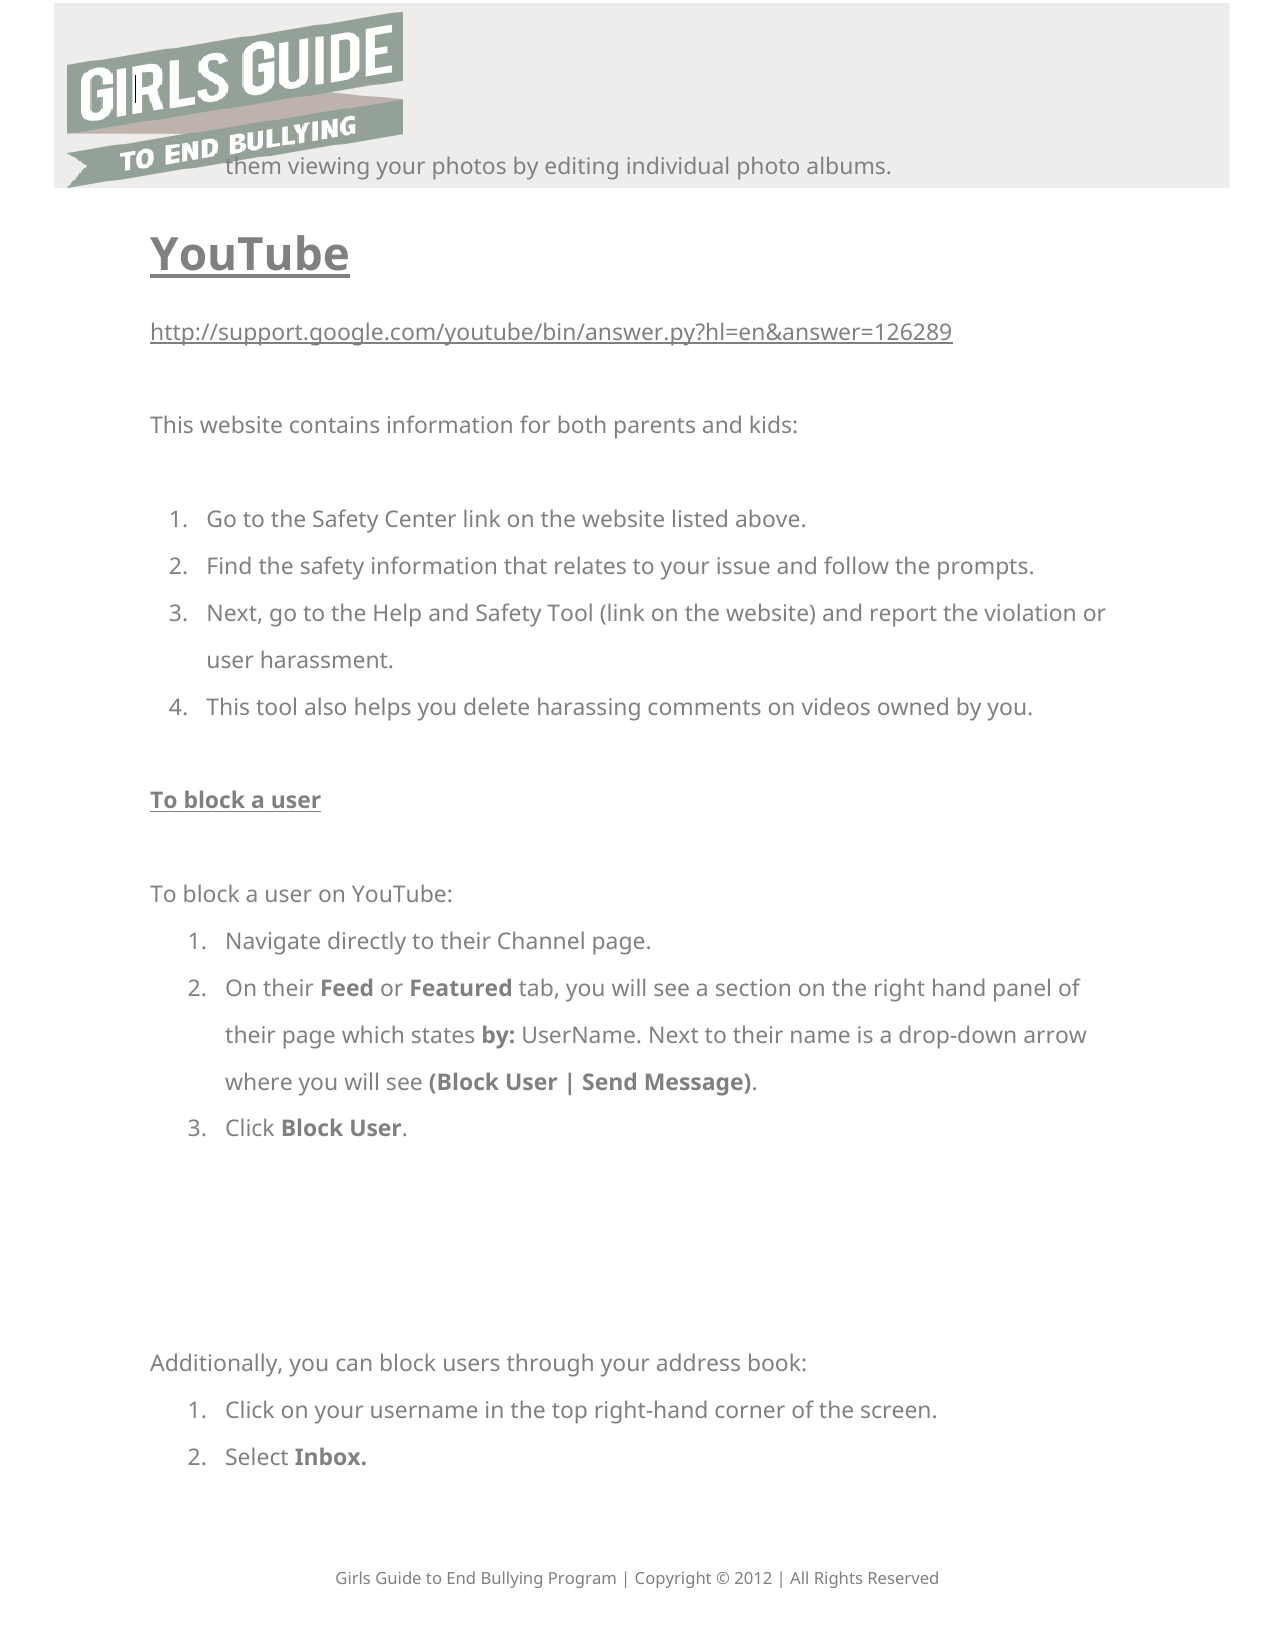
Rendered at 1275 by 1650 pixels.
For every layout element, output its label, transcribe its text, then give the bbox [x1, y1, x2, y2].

list Find the safety information that relates to your issue and follow the prompts. [169, 550, 1125, 581]
list This tool also helps you delete harassing comments on videos owned by you. [169, 691, 1125, 722]
list On their Feed or Featured tab, you will see a section on the right hand panel of their page which states by: UserName. Next to their name is a drop-down arrow where you will see (Block User | Send Message). [187, 972, 1125, 1097]
list Select Inbox. [187, 1441, 1125, 1472]
picture [53, 1, 1230, 205]
text To block a user [150, 784, 1125, 816]
text http://support.google.com/youtube/bin/answer.py?hl=en&answer=126289 [150, 316, 1125, 347]
list Next, go to the Help and Safety Tool (link on the website) and report the violation or user harassment. [169, 597, 1125, 675]
list Click on your username in the top right-hand corner of the screen. [187, 1394, 1125, 1425]
list Navigate directly to their Channel page. [187, 925, 1125, 956]
text Additionally, you can block users through your address book: [150, 1347, 1125, 1378]
list Go to the Safety Center link on the website listed above. [169, 503, 1125, 534]
text To block a user on YouTube: [150, 878, 1125, 909]
text This website contains information for both parents and kids: [150, 409, 1125, 441]
text YouTube [150, 222, 1125, 284]
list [187, 150, 1125, 181]
list Click Block User. [187, 1112, 1125, 1144]
